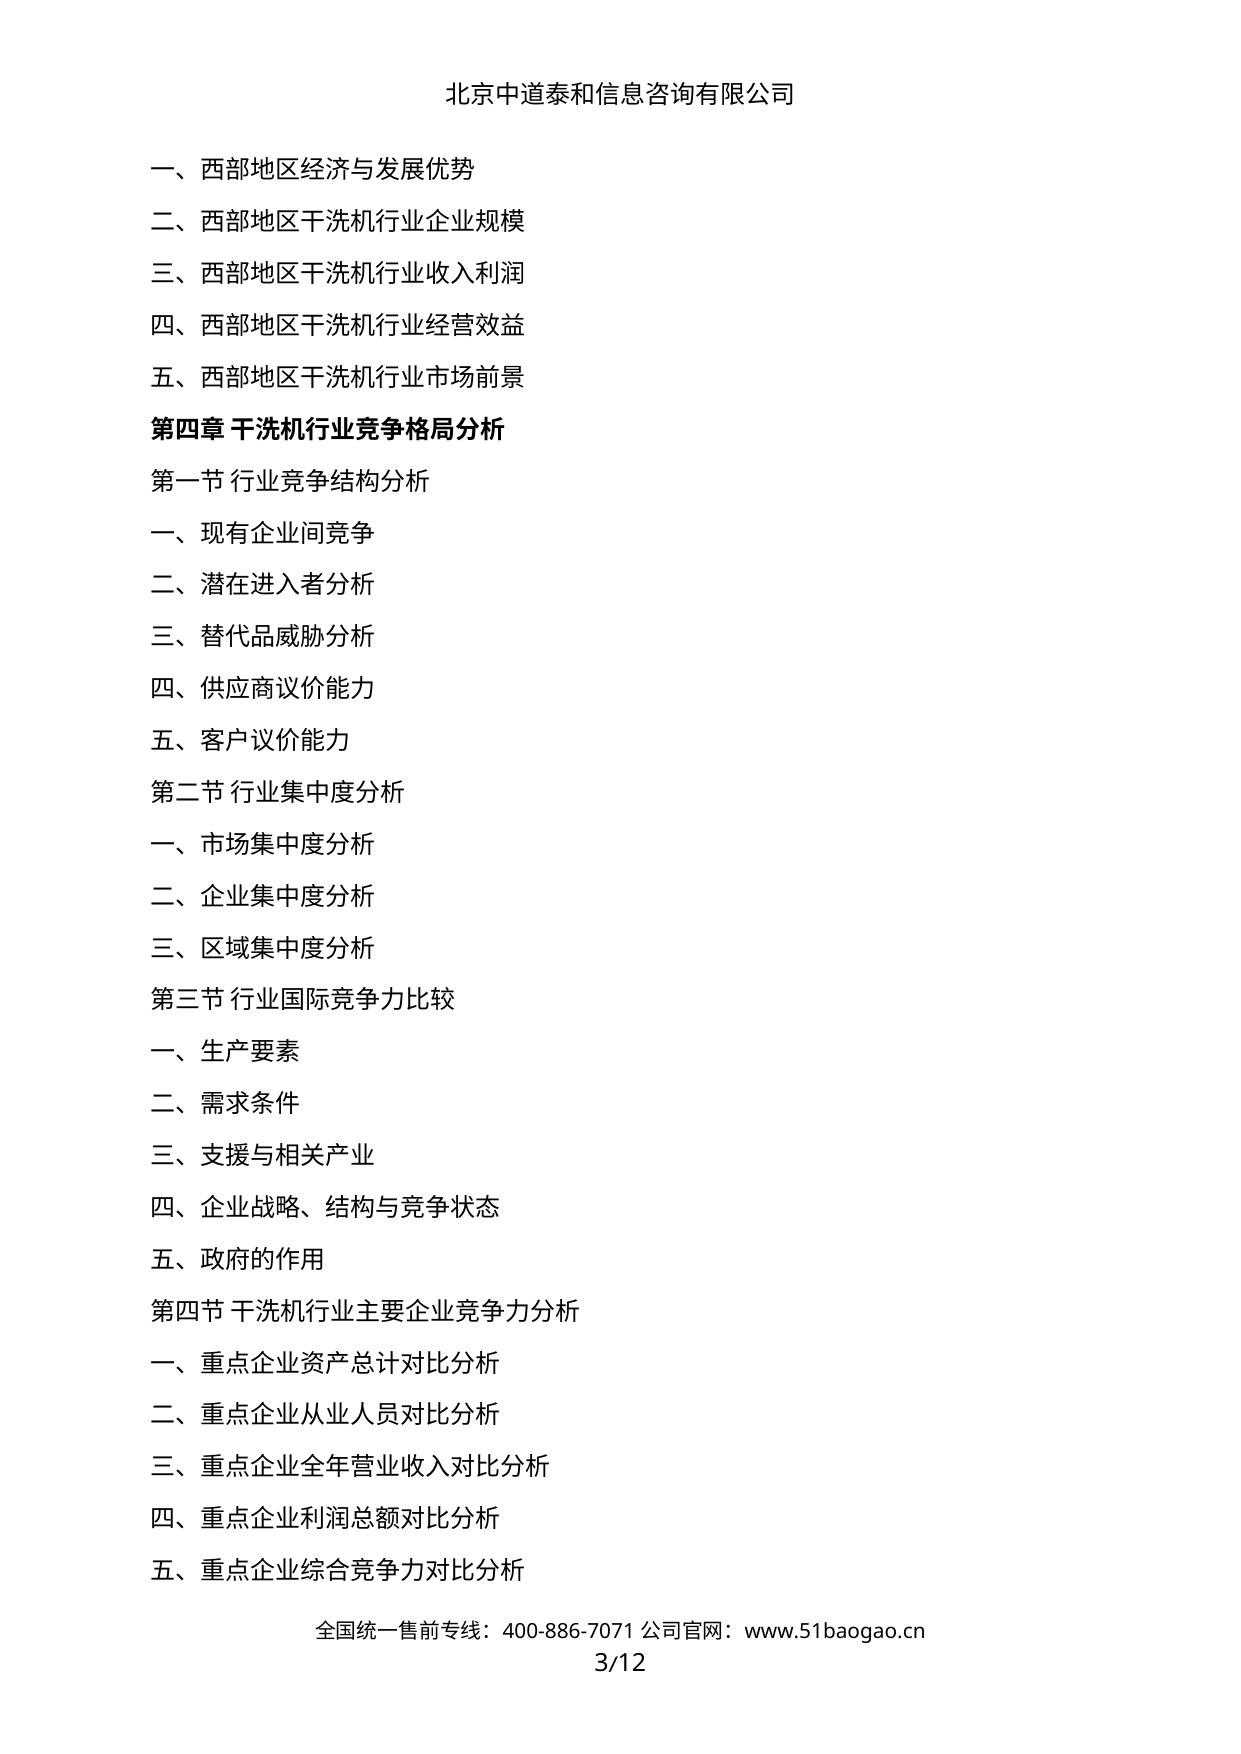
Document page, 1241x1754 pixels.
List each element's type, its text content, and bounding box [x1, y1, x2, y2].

text 一、市场集中度分析 [150, 824, 1090, 861]
text 三、支援与相关产业 [150, 1136, 1090, 1172]
text 五、西部地区干洗机行业市场前景 [150, 357, 1090, 394]
text 三、重点企业全年营业收入对比分析 [150, 1447, 1090, 1483]
text 一、生产要素 [150, 1032, 1090, 1068]
text 二、需求条件 [150, 1084, 1090, 1120]
text 一、西部地区经济与发展优势 [150, 150, 1090, 186]
text 四、西部地区干洗机行业经营效益 [150, 306, 1090, 342]
text 第四节 干洗机行业主要企业竞争力分析 [150, 1291, 1090, 1327]
text 三、替代品威胁分析 [150, 617, 1090, 653]
text 五、政府的作用 [150, 1239, 1090, 1276]
text 第二节 行业集中度分析 [150, 772, 1090, 809]
text 四、供应商议价能力 [150, 669, 1090, 705]
text 第一节 行业竞争结构分析 [150, 461, 1090, 497]
text 二、潜在进入者分析 [150, 565, 1090, 601]
text 第三节 行业国际竞争力比较 [150, 980, 1090, 1016]
text 五、重点企业综合竞争力对比分析 [150, 1551, 1090, 1587]
text 四、企业战略、结构与竞争状态 [150, 1187, 1090, 1224]
text 二、重点企业从业人员对比分析 [150, 1395, 1090, 1431]
text 二、企业集中度分析 [150, 876, 1090, 912]
text 三、区域集中度分析 [150, 928, 1090, 964]
text 第四章 干洗机行业竞争格局分析 [150, 409, 1090, 446]
text 五、客户议价能力 [150, 721, 1090, 757]
text 二、西部地区干洗机行业企业规模 [150, 202, 1090, 238]
text 三、西部地区干洗机行业收入利润 [150, 254, 1090, 290]
text 四、重点企业利润总额对比分析 [150, 1499, 1090, 1535]
text 一、现有企业间竞争 [150, 513, 1090, 549]
text 一、重点企业资产总计对比分析 [150, 1343, 1090, 1379]
